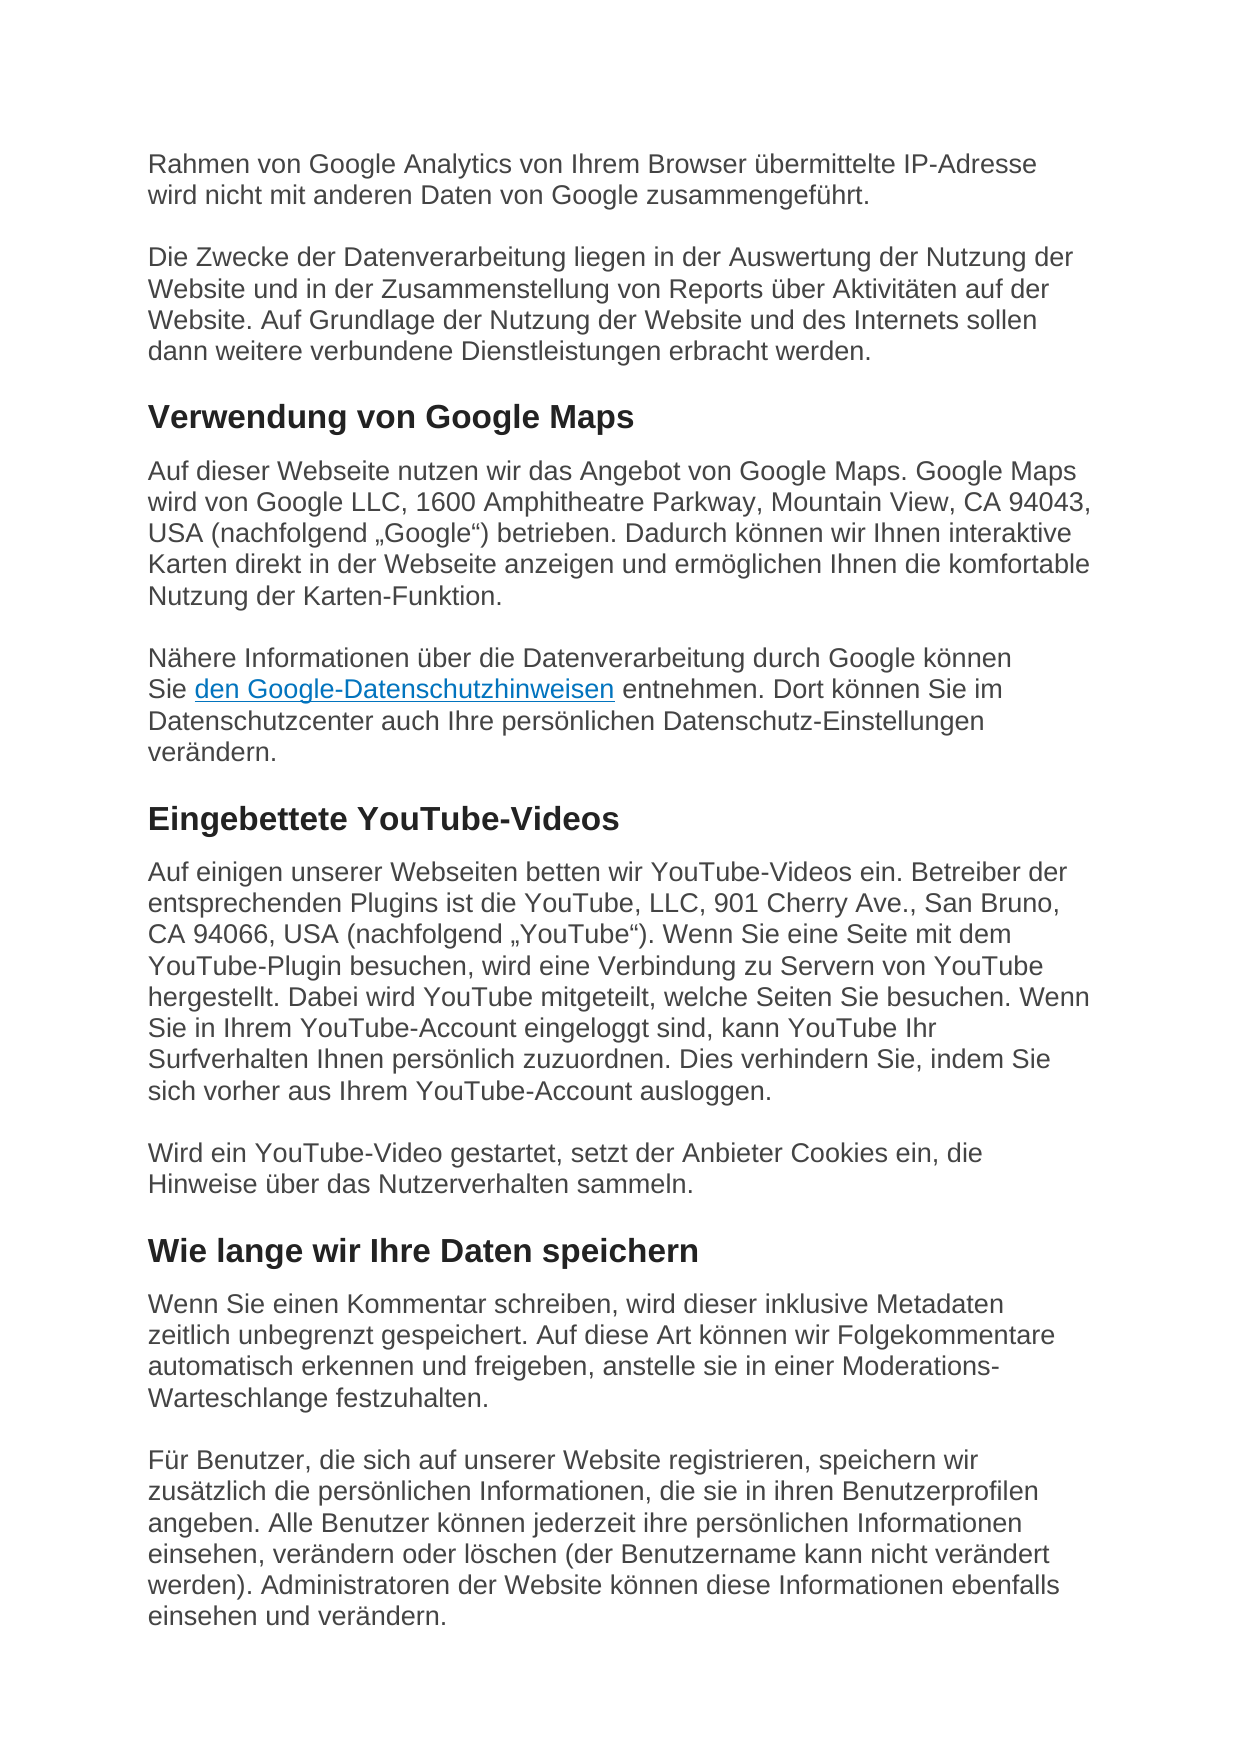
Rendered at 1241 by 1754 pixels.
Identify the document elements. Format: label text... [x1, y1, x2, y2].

text Nähere Informationen über die Datenverarbeitung durch Google können Sie den Google-Datenschutzhinweisen entnehmen. Dort können Sie im Datenschutzcenter auch Ihre persönlichen Datenschutz-Einstellungen verändern. [148, 642, 1093, 767]
subtitle Wie lange wir Ihre Daten speichern [148, 1231, 1093, 1269]
text Die Zwecke der Datenverarbeitung liegen in der Auswertung der Nutzung der Website und in der Zusammenstellung von Reports über Aktivitäten auf der Website. Auf Grundlage der Nutzung der Website und des Internets sollen dann weitere verbundene Dienstleistungen erbracht werden. [148, 241, 1093, 366]
text Auf dieser Webseite nutzen wir das Angebot von Google Maps. Google Maps wird von Google LLC, 1600 Amphitheatre Parkway, Mountain View, CA 94043, USA (nachfolgend „Google“) betrieben. Dadurch können wir Ihnen interaktive Karten direkt in der Webseite anzeigen und ermöglichen Ihnen die komfortable Nutzung der Karten-Funktion. [148, 455, 1093, 611]
subtitle Verwendung von Google Maps [148, 398, 1093, 436]
text Wenn Sie einen Kommentar schreiben, wird dieser inklusive Metadaten zeitlich unbegrenzt gespeichert. Auf diese Art können wir Folgekommentare automatisch erkennen und freigeben, anstelle sie in einer Moderations-Warteschlange festzuhalten. [148, 1288, 1093, 1413]
text Wird ein YouTube-Video gestartet, setzt der Anbieter Cookies ein, die Hinweise über das Nutzerverhalten sammeln. [148, 1137, 1093, 1199]
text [148, 148, 1093, 210]
text Für Benutzer, die sich auf unserer Website registrieren, speichern wir zusätzlich die persönlichen Informationen, die sie in ihren Benutzerprofilen angeben. Alle Benutzer können jederzeit ihre persönlichen Informationen einsehen, verändern oder löschen (der Benutzername kann nicht verändert werden). Administratoren der Website können diese Informationen ebenfalls einsehen und verändern. [148, 1444, 1093, 1632]
subtitle Eingebettete YouTube-Videos [148, 798, 1093, 837]
text Auf einigen unserer Webseiten betten wir YouTube-Videos ein. Betreiber der entsprechenden Plugins ist die YouTube, LLC, 901 Cherry Ave., San Bruno, CA 94066, USA (nachfolgend „YouTube“). Wenn Sie eine Seite mit dem YouTube-Plugin besuchen, wird eine Verbindung zu Servern von YouTube hergestellt. Dabei wird YouTube mitgeteilt, welche Seiten Sie besuchen. Wenn Sie in Ihrem YouTube-Account eingeloggt sind, kann YouTube Ihr Surfverhalten Ihnen persönlich zuzuordnen. Dies verhindern Sie, indem Sie sich vorher aus Ihrem YouTube-Account ausloggen. [148, 856, 1093, 1106]
